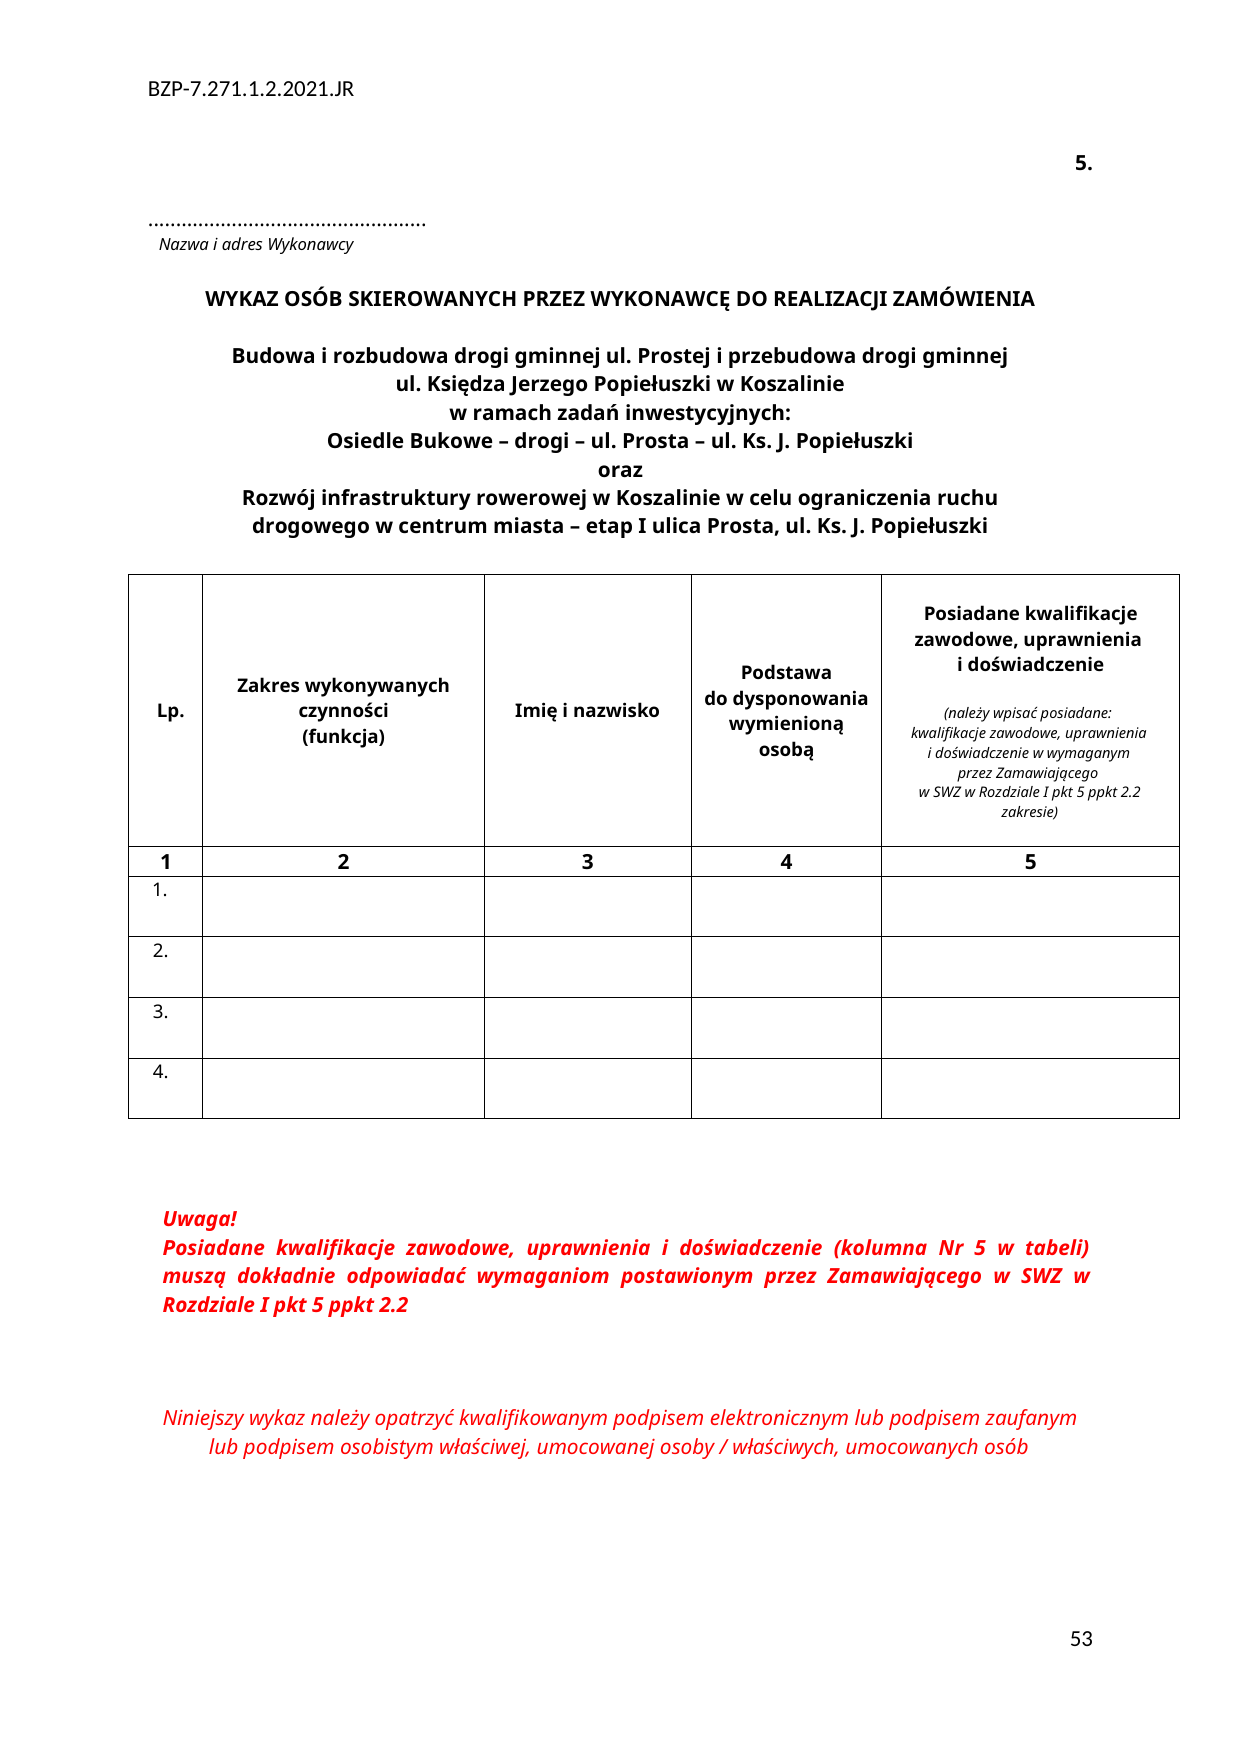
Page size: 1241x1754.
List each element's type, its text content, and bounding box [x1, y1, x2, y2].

table_cell [203, 877, 484, 936]
table_cell 3 [485, 847, 691, 876]
text Nazwa i adres Wykonawcy [148, 233, 1093, 256]
text Niniejszy wykaz należy opatrzyć kwalifikowanym podpisem elektronicznym lub podpisem zaufanym [148, 1403, 1093, 1432]
table_cell [129, 1059, 202, 1118]
table_cell 2 [203, 847, 484, 876]
table_cell 1 [129, 847, 202, 876]
text Rozwój infrastruktury rowerowej w Koszalinie w celu ograniczenia ruchu [148, 483, 1093, 512]
text drogowego w centrum miasta – etap I ulica Prosta, ul. Ks. J. Popiełuszki [148, 512, 1093, 540]
text w ramach zadań inwestycyjnych: [148, 398, 1093, 426]
table_cell [692, 937, 881, 997]
table_cell [129, 877, 202, 936]
table_header Imię i nazwisko [485, 575, 691, 846]
table_cell [692, 1059, 881, 1118]
text WYKAZ OSÓB SKIEROWANYCH PRZEZ WYKONAWCĘ DO REALIZACJI ZAMÓWIENIA [148, 284, 1093, 312]
table_cell [882, 998, 1179, 1057]
text oraz [148, 455, 1093, 483]
table_cell 5 [882, 847, 1179, 876]
table_cell [692, 877, 881, 936]
text Posiadane kwalifikacje zawodowe, uprawnienia i doświadczenie (kolumna Nr 5 w tabeli) muszą dokładnie odpowiadać wymaganiom postawionym przez Zamawiającego w SWZ w Rozdziale I pkt 5 ppkt 2.2 [162, 1233, 1093, 1318]
table_header Podstawa do dysponowania wymienioną osobą [692, 575, 881, 846]
table_header Zakres wykonywanych czynności (funkcja) [203, 575, 484, 846]
text 5. [148, 148, 1093, 176]
table_cell [882, 877, 1179, 936]
table_cell [129, 998, 202, 1057]
table_cell [692, 998, 881, 1057]
table_cell [485, 1059, 691, 1118]
table_cell [882, 937, 1179, 997]
table_header Posiadane kwalifikacje zawodowe, uprawnienia i doświadczenie (należy wpisać posiadane: kwalifikacje zawodowe, uprawnienia i doświadczenie w wymaganym przez Zamawiającego w SWZ w Rozdziale I pkt 5 ppkt 2.2 zakresie) [882, 575, 1179, 846]
text Budowa i rozbudowa drogi gminnej ul. Prostej i przebudowa drogi gminnej [148, 341, 1093, 369]
text Osiedle Bukowe – drogi – ul. Prosta – ul. Ks. J. Popiełuszki [148, 426, 1093, 455]
text Uwaga! [162, 1204, 1093, 1233]
text .................................................. [148, 204, 1093, 233]
table_header Lp. [129, 575, 202, 846]
table_cell [129, 937, 202, 997]
table_cell [882, 1059, 1179, 1118]
text lub podpisem osobistym właściwej, umocowanej osoby / właściwych, umocowanych osób [148, 1432, 1093, 1460]
table_cell [485, 998, 691, 1057]
table_cell [203, 998, 484, 1057]
table_cell [203, 1059, 484, 1118]
table_cell [485, 937, 691, 997]
text ul. Księdza Jerzego Popiełuszki w Koszalinie [148, 369, 1093, 398]
table_cell [203, 937, 484, 997]
table_cell [485, 877, 691, 936]
table_cell 4 [692, 847, 881, 876]
